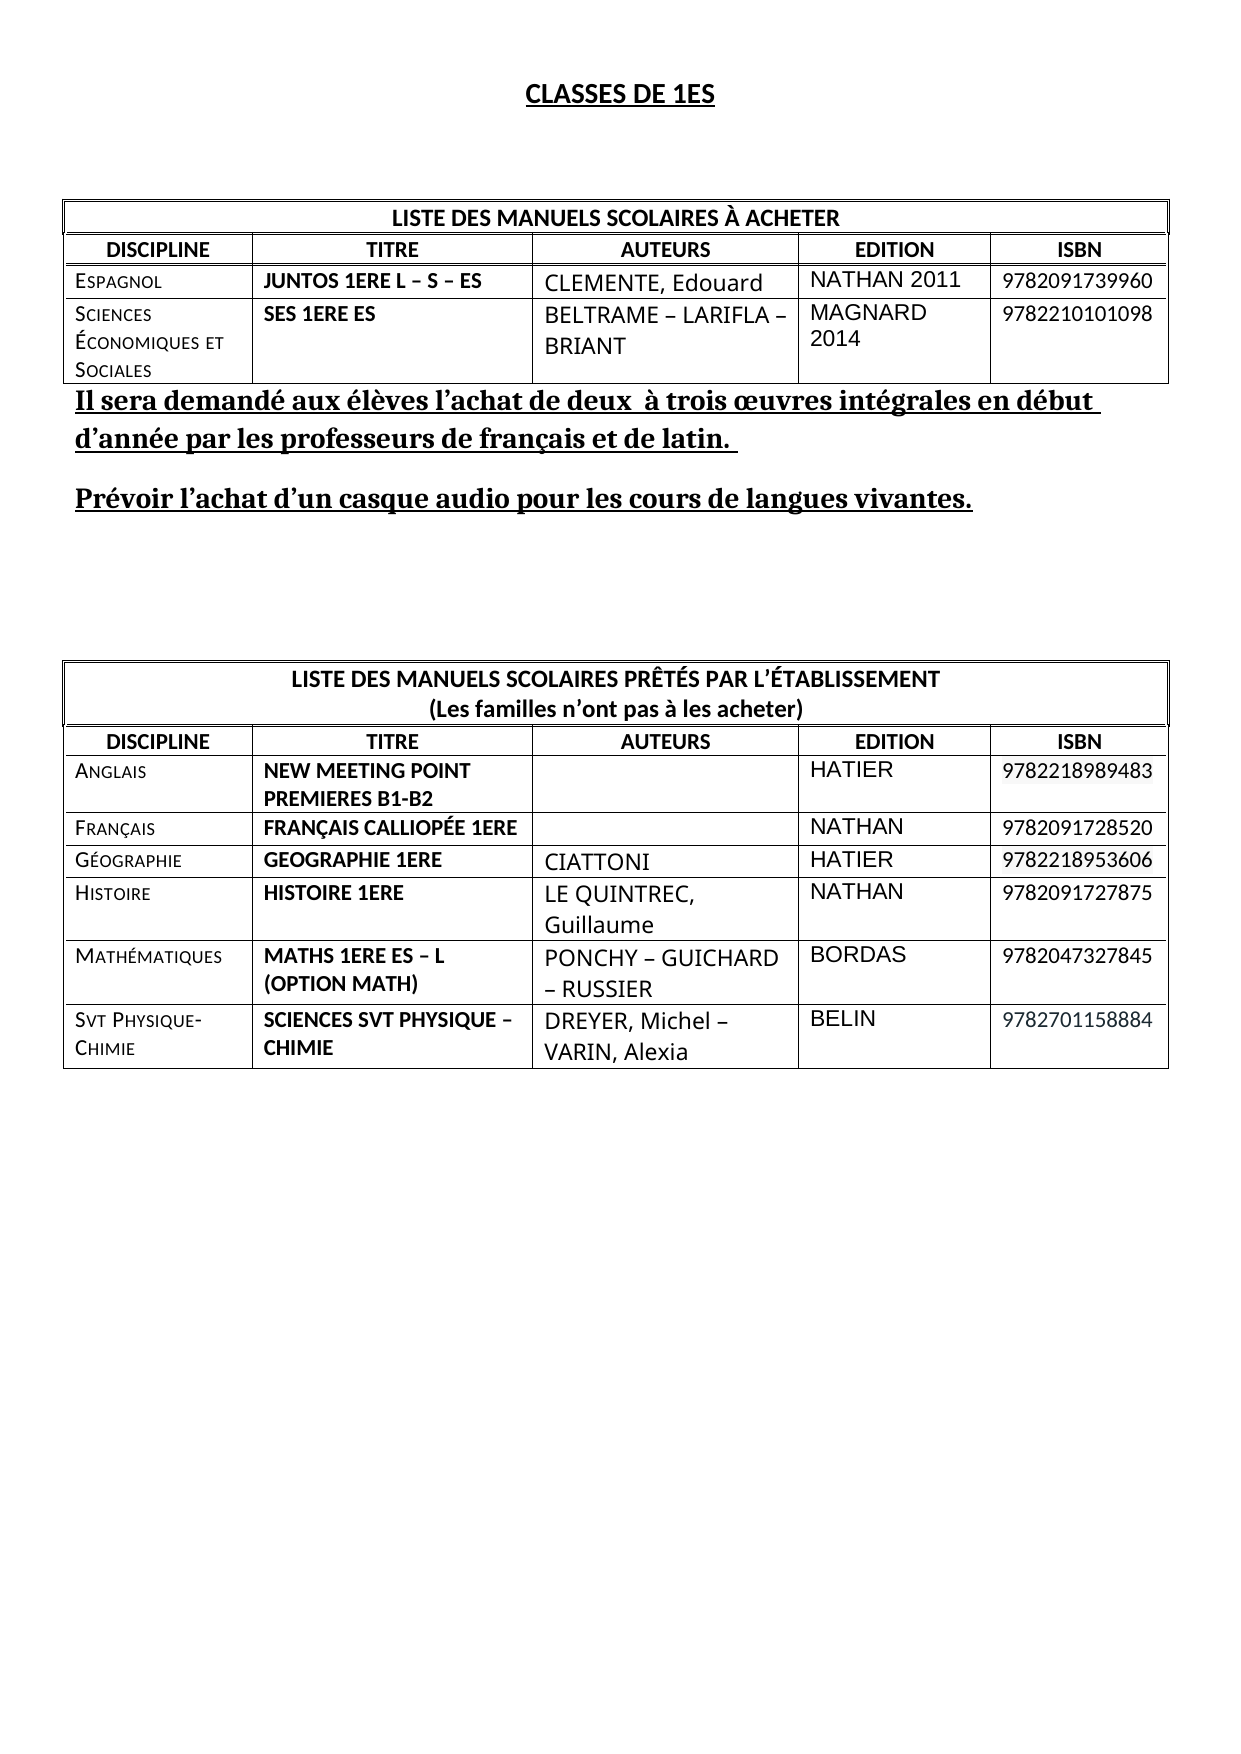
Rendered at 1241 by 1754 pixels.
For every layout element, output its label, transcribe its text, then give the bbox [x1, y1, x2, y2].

table_cell MATHS 1ERE ES – L (OPTION MATH) [253, 941, 532, 1004]
table_cell FRANÇAIS CALLIOPÉE 1ERE [253, 813, 532, 844]
table_cell 9782701158884 [991, 1004, 1168, 1067]
table_cell Histoire [64, 877, 252, 940]
table_cell 9782091739960 [991, 263, 1168, 298]
text CLASSES DE 1ES [75, 75, 1165, 111]
table_cell NATHAN [799, 813, 990, 844]
table_cell Géographie [64, 845, 252, 877]
table_cell ISBN [991, 724, 1168, 755]
table_cell GEOGRAPHIE 1ERE [253, 846, 532, 877]
table_cell CIATTONI [533, 846, 798, 877]
table_cell 9782047327845 [991, 940, 1168, 1004]
table_cell HATIER [799, 846, 990, 877]
table_cell [533, 813, 798, 844]
table_cell NATHAN [799, 878, 990, 940]
table_cell DISCIPLINE [64, 232, 252, 263]
table_cell Anglais [64, 755, 252, 812]
table_cell HISTOIRE 1ERE [253, 878, 532, 940]
table_cell EDITION [799, 235, 990, 263]
table_cell BELIN [799, 1005, 990, 1067]
table_cell 9782218953606 [991, 845, 1168, 877]
table_cell NEW MEETING POINT PREMIERES B1-B2 [253, 756, 532, 812]
table_cell SES 1ERE ES [253, 299, 532, 383]
table_cell AUTEURS [533, 235, 798, 263]
table_cell Espagnol [64, 263, 252, 298]
table_cell Mathématiques [64, 940, 252, 1004]
table_cell 9782091727875 [991, 877, 1168, 940]
table_cell Français [64, 812, 252, 844]
table_cell BORDAS [799, 941, 990, 1004]
table_cell ISBN [991, 232, 1168, 263]
table_cell 9782218989483 [991, 755, 1168, 812]
table_cell MAGNARD 2014 [799, 299, 990, 383]
table_cell TITRE [253, 727, 532, 755]
table_cell HATIER [799, 756, 990, 812]
table_cell PONCHY – GUICHARD – RUSSIER [533, 941, 798, 1004]
table_cell 9782210101098 [991, 298, 1168, 383]
table_cell SCIENCES SVT PHYSIQUE – CHIMIE [253, 1005, 532, 1067]
table_cell LE QUINTREC, Guillaume [533, 878, 798, 940]
text Prévoir l’achat d’un casque audio pour les cours de langues vivantes. [75, 482, 1165, 515]
table_cell AUTEURS [533, 727, 798, 755]
table_cell NATHAN 2011 [799, 266, 990, 298]
table_header LISTE DES MANUELS SCOLAIRES PRÊTÉS PAR L’ÉTABLISSEMENT (Les familles n’ont pas à les acheter) [65, 663, 1167, 724]
table_cell CLEMENTE, Edouard [533, 266, 798, 298]
table_cell TITRE [253, 235, 532, 263]
table_cell BELTRAME – LARIFLA – BRIANT [533, 299, 798, 383]
table_cell JUNTOS 1ERE L – S – ES [253, 266, 532, 298]
table_cell [533, 756, 798, 812]
table_cell DREYER, Michel – VARIN, Alexia [533, 1005, 798, 1067]
table_cell 9782091728520 [991, 812, 1168, 844]
table_cell EDITION [799, 727, 990, 755]
table_header LISTE DES MANUELS SCOLAIRES À ACHETER [65, 202, 1167, 232]
text Il sera demandé aux élèves l’achat de deux à trois œuvres intégrales en début d’année par les professeurs de français et de latin. [75, 384, 1165, 456]
table_cell DISCIPLINE [64, 724, 252, 755]
table_cell Svt Physique-Chimie [64, 1004, 252, 1067]
table_cell Sciences Économiques et Sociales [64, 298, 252, 383]
